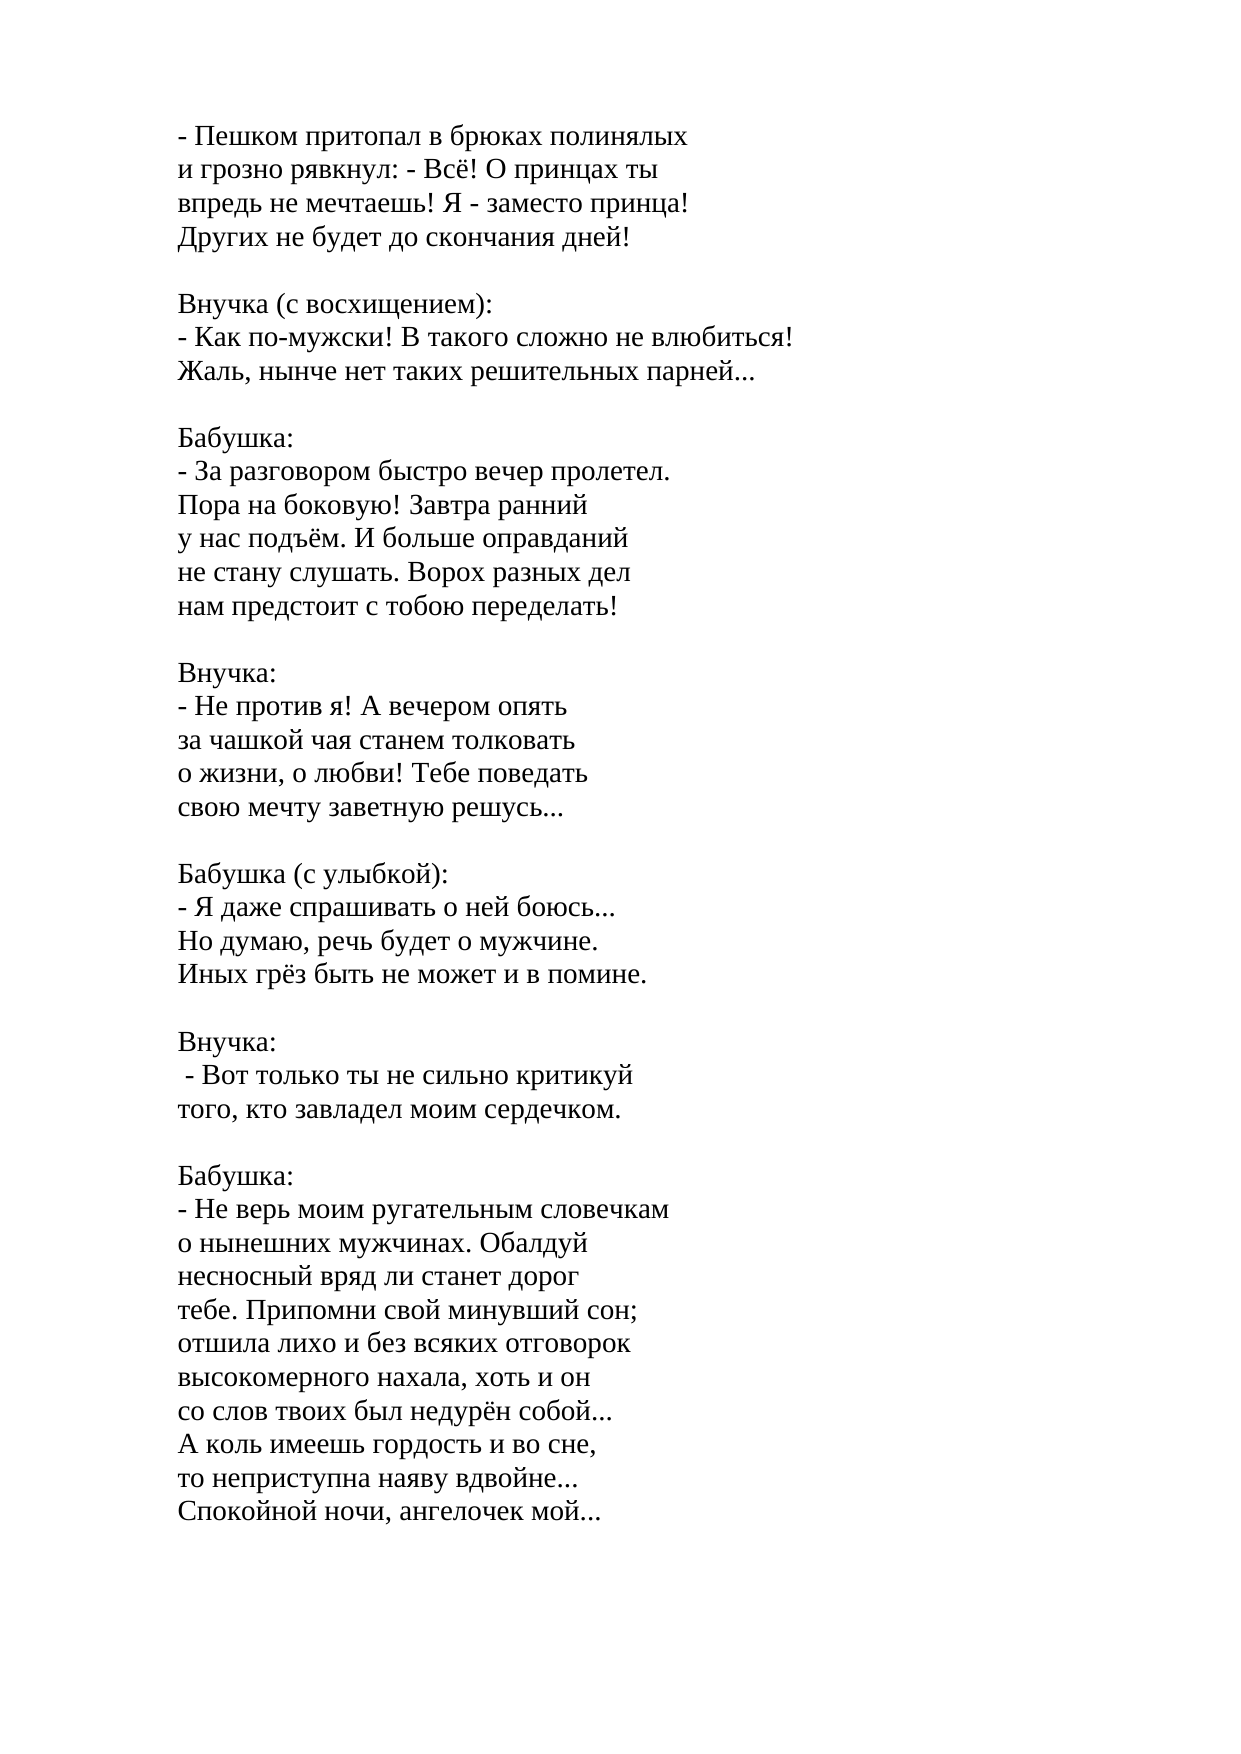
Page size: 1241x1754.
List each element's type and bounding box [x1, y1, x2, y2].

text [177, 118, 1152, 1527]
